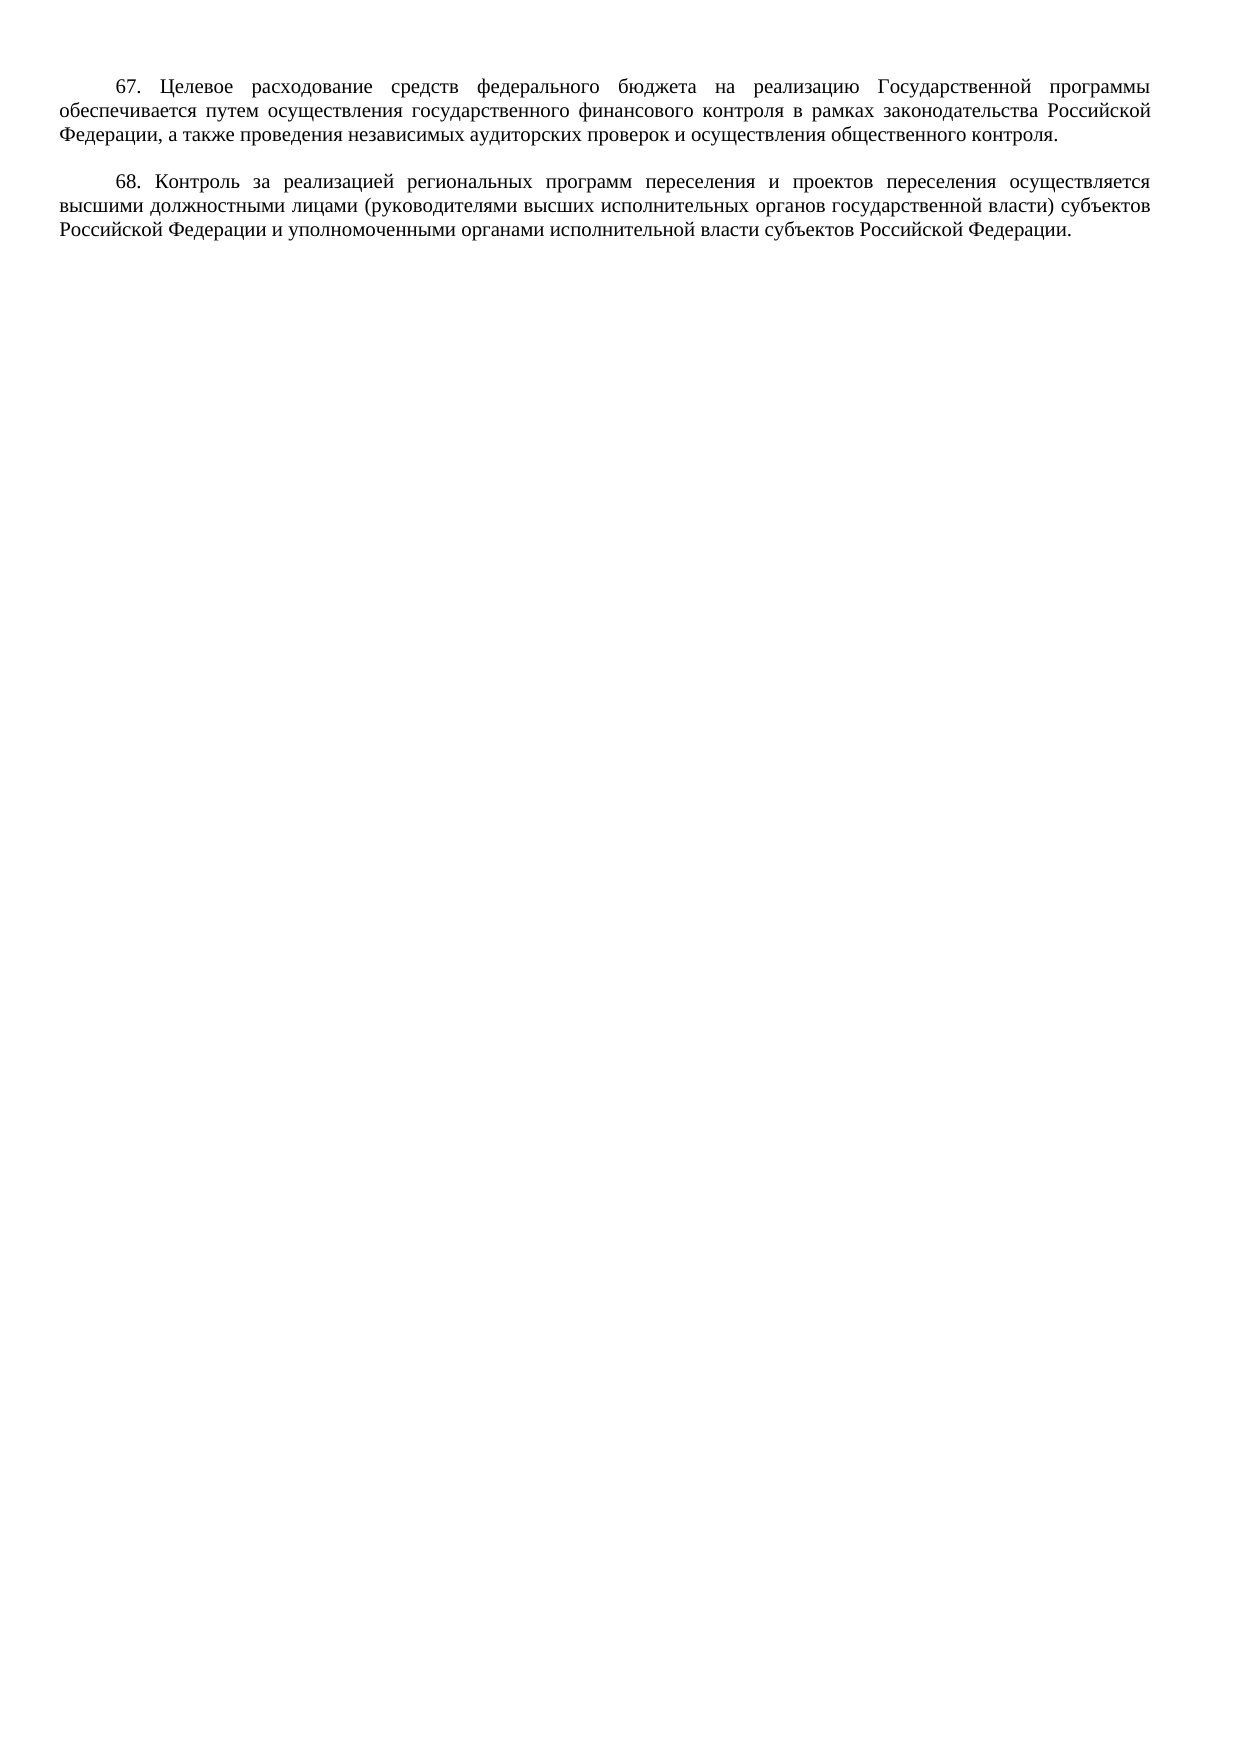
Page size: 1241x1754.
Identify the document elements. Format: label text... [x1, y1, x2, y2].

text 67. Целевое расходование средств федерального бюджета на реализацию Государственной программы обеспечивается путем осуществления государственного финансового контроля в рамках законодательства Российской Федерации, а также проведения независимых аудиторских проверок и осуществления общественного контроля. [59, 74, 1152, 146]
text 68. Контроль за реализацией региональных программ переселения и проектов переселения осуществляется высшими должностными лицами (руководителями высших исполнительных органов государственной власти) субъектов Российской Федерации и уполномоченными органами исполнительной власти субъектов Российской Федерации. [59, 169, 1152, 241]
